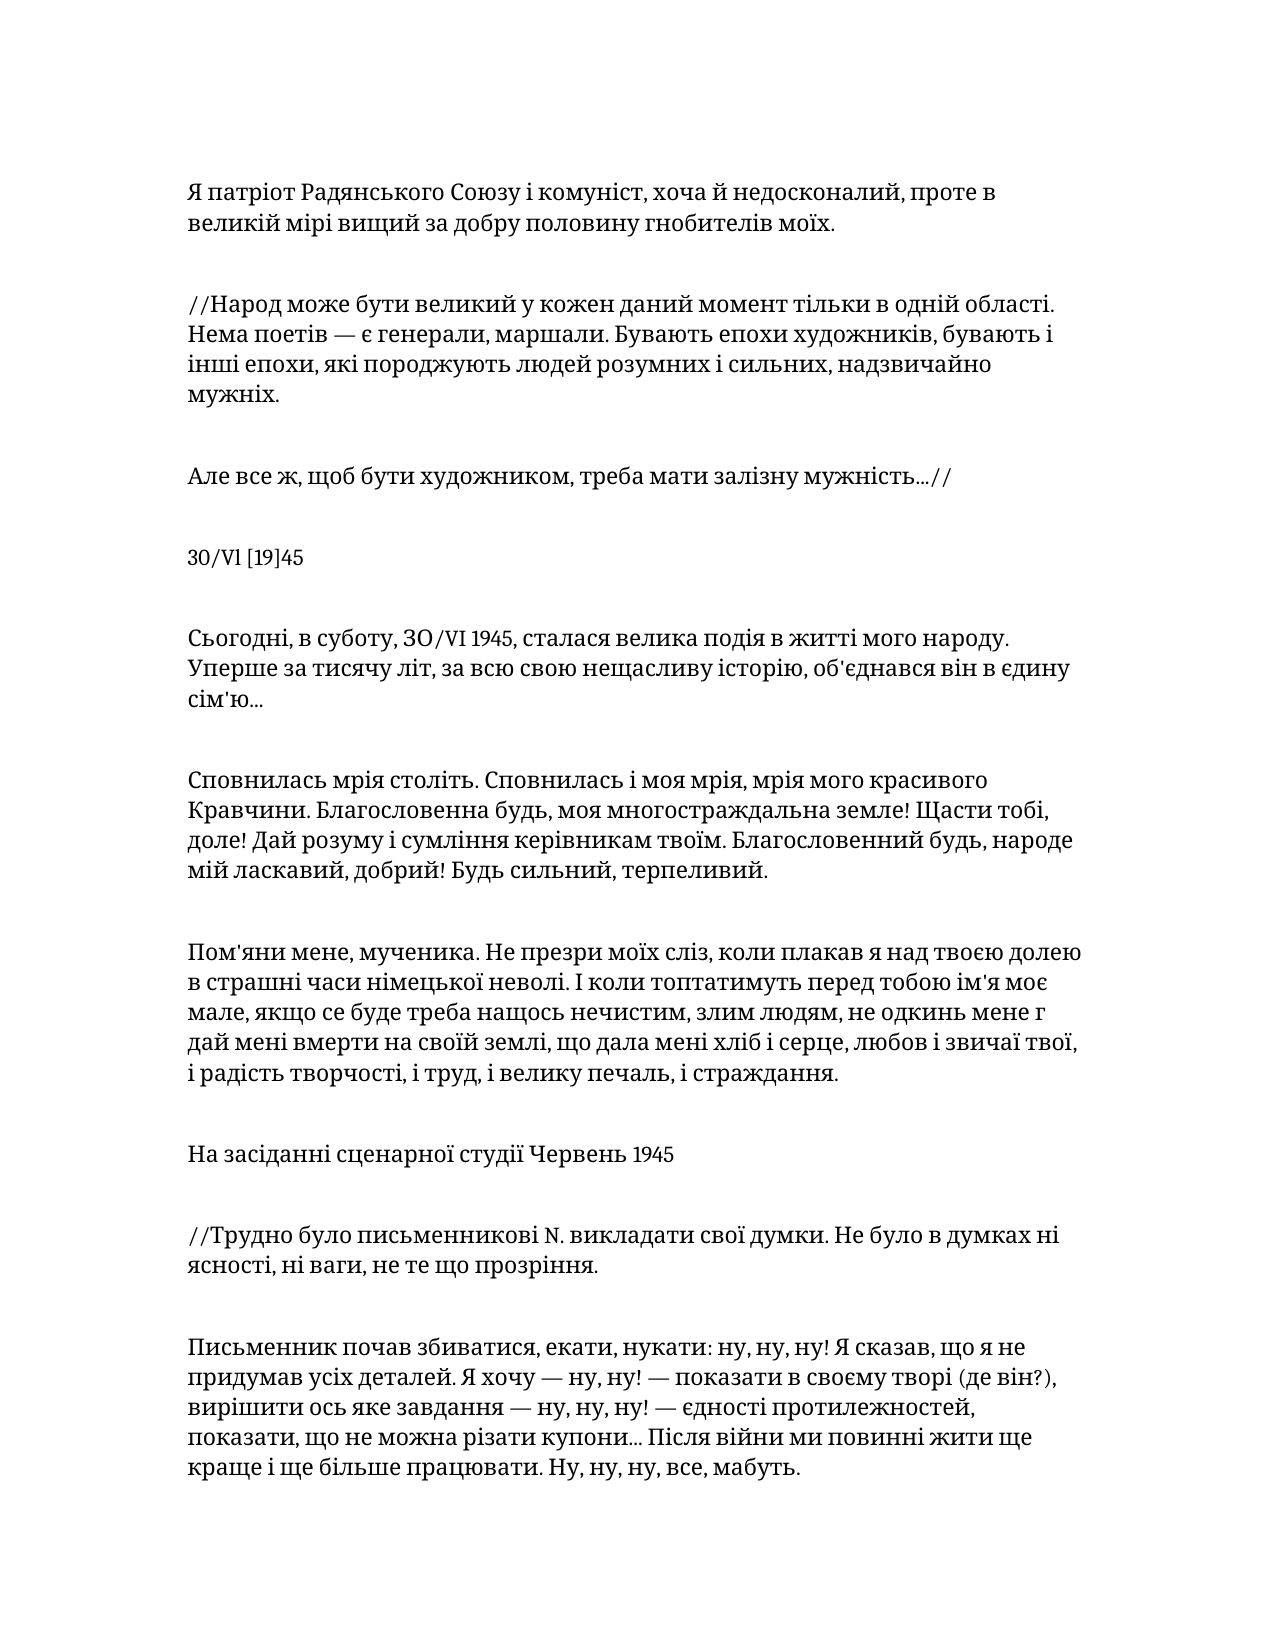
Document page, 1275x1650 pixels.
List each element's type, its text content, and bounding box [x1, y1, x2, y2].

text //Народ може бути великий у кожен даний момент тільки в одній області. Нема поетів — є генерали, маршали. Бувають епохи художників, бувають і інші епохи, які породжують людей розумних і сильних, надзвичайно мужніх. [187, 261, 1087, 409]
text Але все ж, щоб бути художником, треба мати залізну мужність...// [187, 433, 1087, 490]
text Я патріот Радянського Союзу і комуніст, хоча й недосконалий, проте в великій мірі вищий за добру половину гнобителів моїх. [187, 150, 1087, 237]
text На засіданні сценарної студії Червень 1945 [187, 1111, 1087, 1168]
text Письменник почав збиватися, екати, нукати: ну, ну, ну! Я сказав, що я не придумав усіх деталей. Я хочу — ну, ну! — показати в своєму творі (де він?), вирішити ось яке завдання — ну, ну, ну! — єдності протилежностей, показати, що не можна різати купони... Після війни ми повинні жити ще краще і ще більше працювати. Ну, ну, ну, все, мабуть. [187, 1304, 1087, 1482]
text Сповнилась мрія століть. Сповнилась і моя мрія, мрія мого красивого Кравчини. Благословенна будь, моя многостраждальна земле! Щасти тобі, доле! Дай розуму і сумління керівникам твоїм. Благословенний будь, народе мій ласкавий, добрий! Будь сильний, терпеливий. [187, 737, 1087, 885]
text 30/Vl [19]45 [187, 514, 1087, 571]
text //Трудно було письменникові N. викладати свої думки. Не було в думках ні ясності, ні ваги, не те що прозріння. [187, 1193, 1087, 1279]
text Сьогодні, в суботу, ЗО/VI 1945, сталася велика подія в житті мого народу. Уперше за тисячу літ, за всю свою нещасливу історію, об'єднався він в єдину сім'ю... [187, 596, 1087, 713]
text Пом'яни мене, мученика. Не презри моїх сліз, коли плакав я над твоєю долею в страшні часи німецької неволі. І коли топтатимуть перед тобою ім'я моє мале, якщо се буде треба нащось нечистим, злим людям, не одкинь мене г дай мені вмерти на своїй землі, що дала мені хліб і серце, любов і звичаї твої, і радість творчості, і труд, і велику печаль, і страждання. [187, 909, 1087, 1087]
